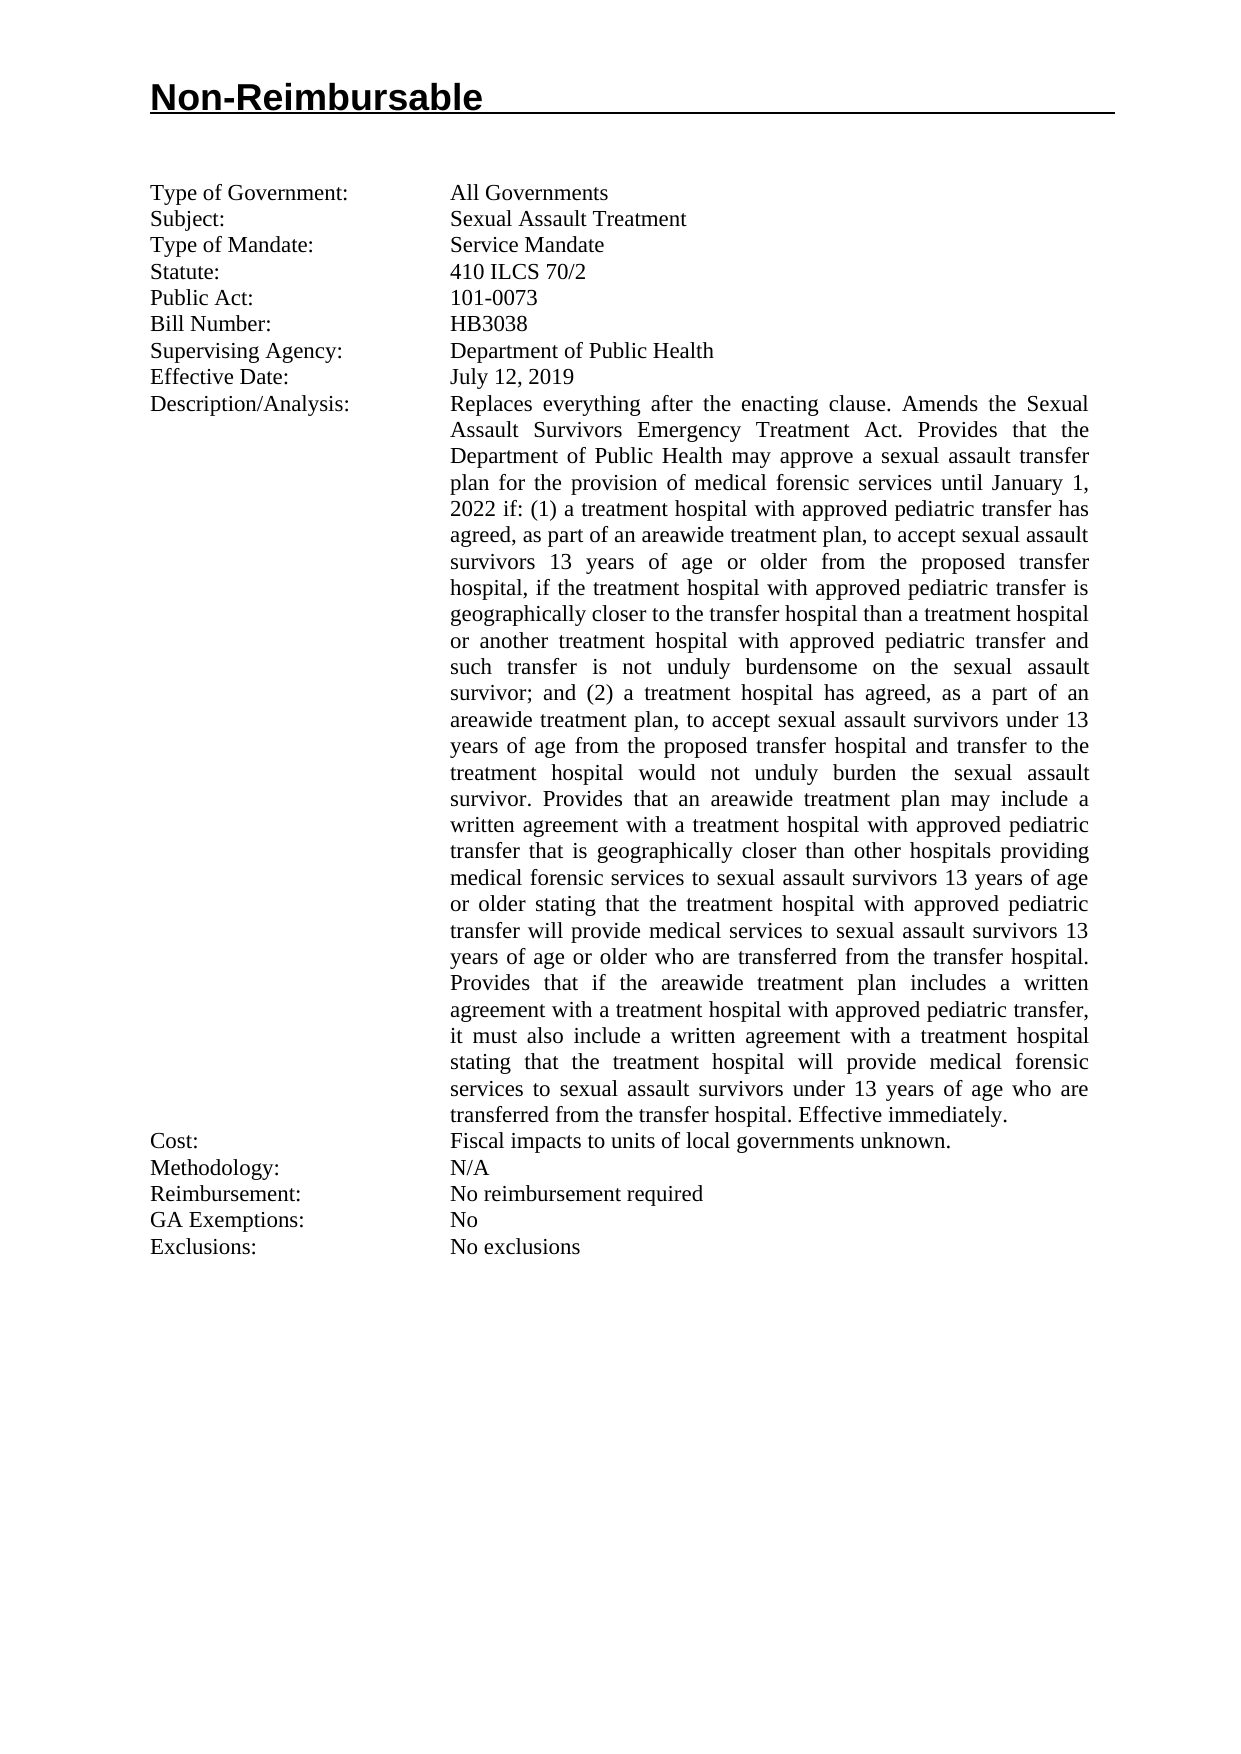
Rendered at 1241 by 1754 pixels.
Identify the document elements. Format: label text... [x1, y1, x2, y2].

text Description/Analysis: Replaces everything after the enacting clause. Amends the Sexual Assault Survivors Emergency Treatment Act. Provides that the Department of Public Health may approve a sexual assault transfer plan for the provision of medical forensic services until January 1, 2022 if: (1) a treatment hospital with approved pediatric transfer has agreed, as part of an areawide treatment plan, to accept sexual assault survivors 13 years of age or older from the proposed transfer hospital, if the treatment hospital with approved pediatric transfer is geographically closer to the transfer hospital than a treatment hospital or another treatment hospital with approved pediatric transfer and such transfer is not unduly burdensome on the sexual assault survivor; and (2) a treatment hospital has agreed, as a part of an areawide treatment plan, to accept sexual assault survivors under 13 years of age from the proposed transfer hospital and transfer to the treatment hospital would not unduly burden the sexual assault survivor. Provides that an areawide treatment plan may include a written agreement with a treatment hospital with approved pediatric transfer that is geographically closer than other hospitals providing medical forensic services to sexual assault survivors 13 years of age or older stating that the treatment hospital with approved pediatric transfer will provide medical services to sexual assault survivors 13 years of age or older who are transferred from the transfer hospital. Provides that if the areawide treatment plan includes a written agreement with a treatment hospital with approved pediatric transfer, it must also include a written agreement with a treatment hospital stating that the treatment hospital will provide medical forensic services to sexual assault survivors under 13 years of age who are transferred from the transfer hospital. Effective immediately. [150, 389, 1090, 1127]
text Cost: Fiscal impacts to units of local governments unknown. [150, 1127, 1090, 1154]
text Type of Government: All Governments [150, 179, 1090, 205]
text Methodology: N/A [150, 1154, 1090, 1180]
text Subject: Sexual Assault Treatment [150, 205, 1090, 231]
text Exclusions: No exclusions [150, 1233, 1090, 1259]
text Effective Date: July 12, 2019 [150, 363, 1090, 389]
text Supervising Agency: Department of Public Health [150, 337, 1090, 363]
text Statute: 410 ILCS 70/2 [150, 258, 1090, 284]
text Type of Mandate: Service Mandate [150, 231, 1090, 258]
text Public Act: 101-0073 [150, 284, 1090, 311]
text Reimbursement: No reimbursement required [150, 1180, 1090, 1207]
text GA Exemptions: No [150, 1207, 1090, 1233]
text Bill Number: HB3038 [150, 311, 1090, 337]
